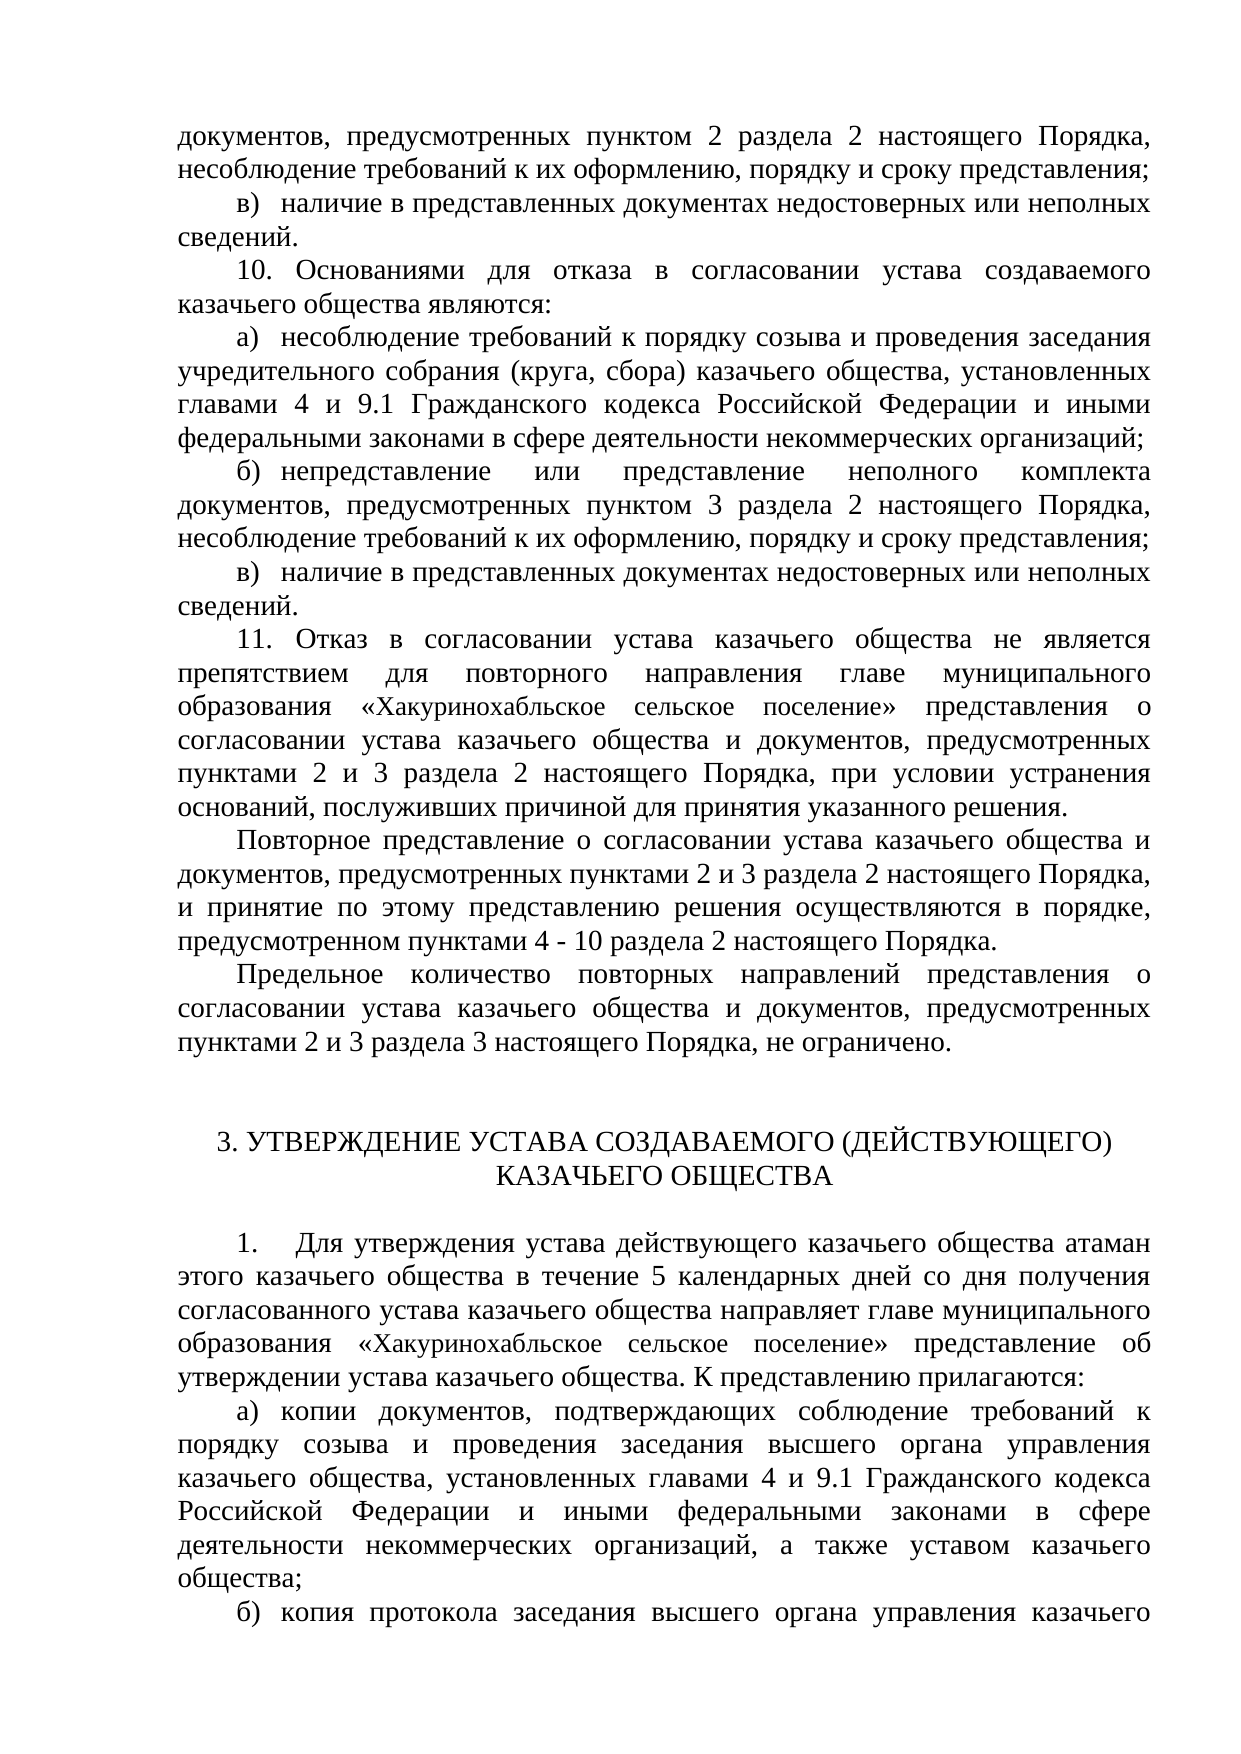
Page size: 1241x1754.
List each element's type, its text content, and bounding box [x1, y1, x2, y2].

text б) непредставление или представление неполного комплекта документов, предусмотренных пунктом 3 раздела 2 настоящего Порядка, несоблюдение требований к их оформлению, порядку и сроку представления; [177, 453, 1152, 554]
text в) наличие в представленных документах недостоверных или неполных сведений. [177, 554, 1152, 621]
text а) копии документов, подтверждающих соблюдение требований к порядку созыва и проведения заседания высшего органа управления казачьего общества, установленных главами 4 и 9.1 Гражданского кодекса Российской Федерации и иными федеральными законами в сфере деятельности некоммерческих организаций, а также уставом казачьего общества; [177, 1393, 1152, 1594]
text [177, 1594, 1152, 1627]
text Повторное представление о согласовании устава казачьего общества и документов, предусмотренных пунктами 2 и 3 раздела 2 настоящего Порядка, и принятие по этому представлению решения осуществляются в порядке, предусмотренном пунктами 4 - 10 раздела 2 настоящего Порядка. [177, 822, 1152, 957]
text 10. Основаниями для отказа в согласовании устава создаваемого казачьего общества являются: [177, 252, 1152, 319]
text 11. Отказ в согласовании устава казачьего общества не является препятствием для повторного направления главе муниципального образования «Хакуринохабльское сельское поселение» представления о согласовании устава казачьего общества и документов, предусмотренных пунктами 2 и 3 раздела 2 настоящего Порядка, при условии устранения оснований, послуживших причиной для принятия указанного решения. [177, 621, 1152, 822]
text Предельное количество повторных направлений представления о согласовании устава казачьего общества и документов, предусмотренных пунктами 2 и 3 раздела 3 настоящего Порядка, не ограничено. [177, 957, 1152, 1057]
text а) несоблюдение требований к порядку созыва и проведения заседания учредительного собрания (круга, сбора) казачьего общества, установленных главами 4 и 9.1 Гражданского кодекса Российской Федерации и иными федеральными законами в сфере деятельности некоммерческих организаций; [177, 319, 1152, 453]
text 1. Для утверждения устава действующего казачьего общества атаман этого казачьего общества в течение 5 календарных дней со дня получения согласованного устава казачьего общества направляет главе муниципального образования «Хакуринохабльское сельское поселение» представление об утверждении устава казачьего общества. К представлению прилагаются: [177, 1225, 1152, 1393]
text в) наличие в представленных документах недостоверных или неполных сведений. [177, 185, 1152, 252]
text 3. УТВЕРЖДЕНИЕ УСТАВА СОЗДАВАЕМОГО (ДЕЙСТВУЮЩЕГО) КАЗАЧЬЕГО ОБЩЕСТВА [177, 1124, 1152, 1191]
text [177, 118, 1152, 185]
